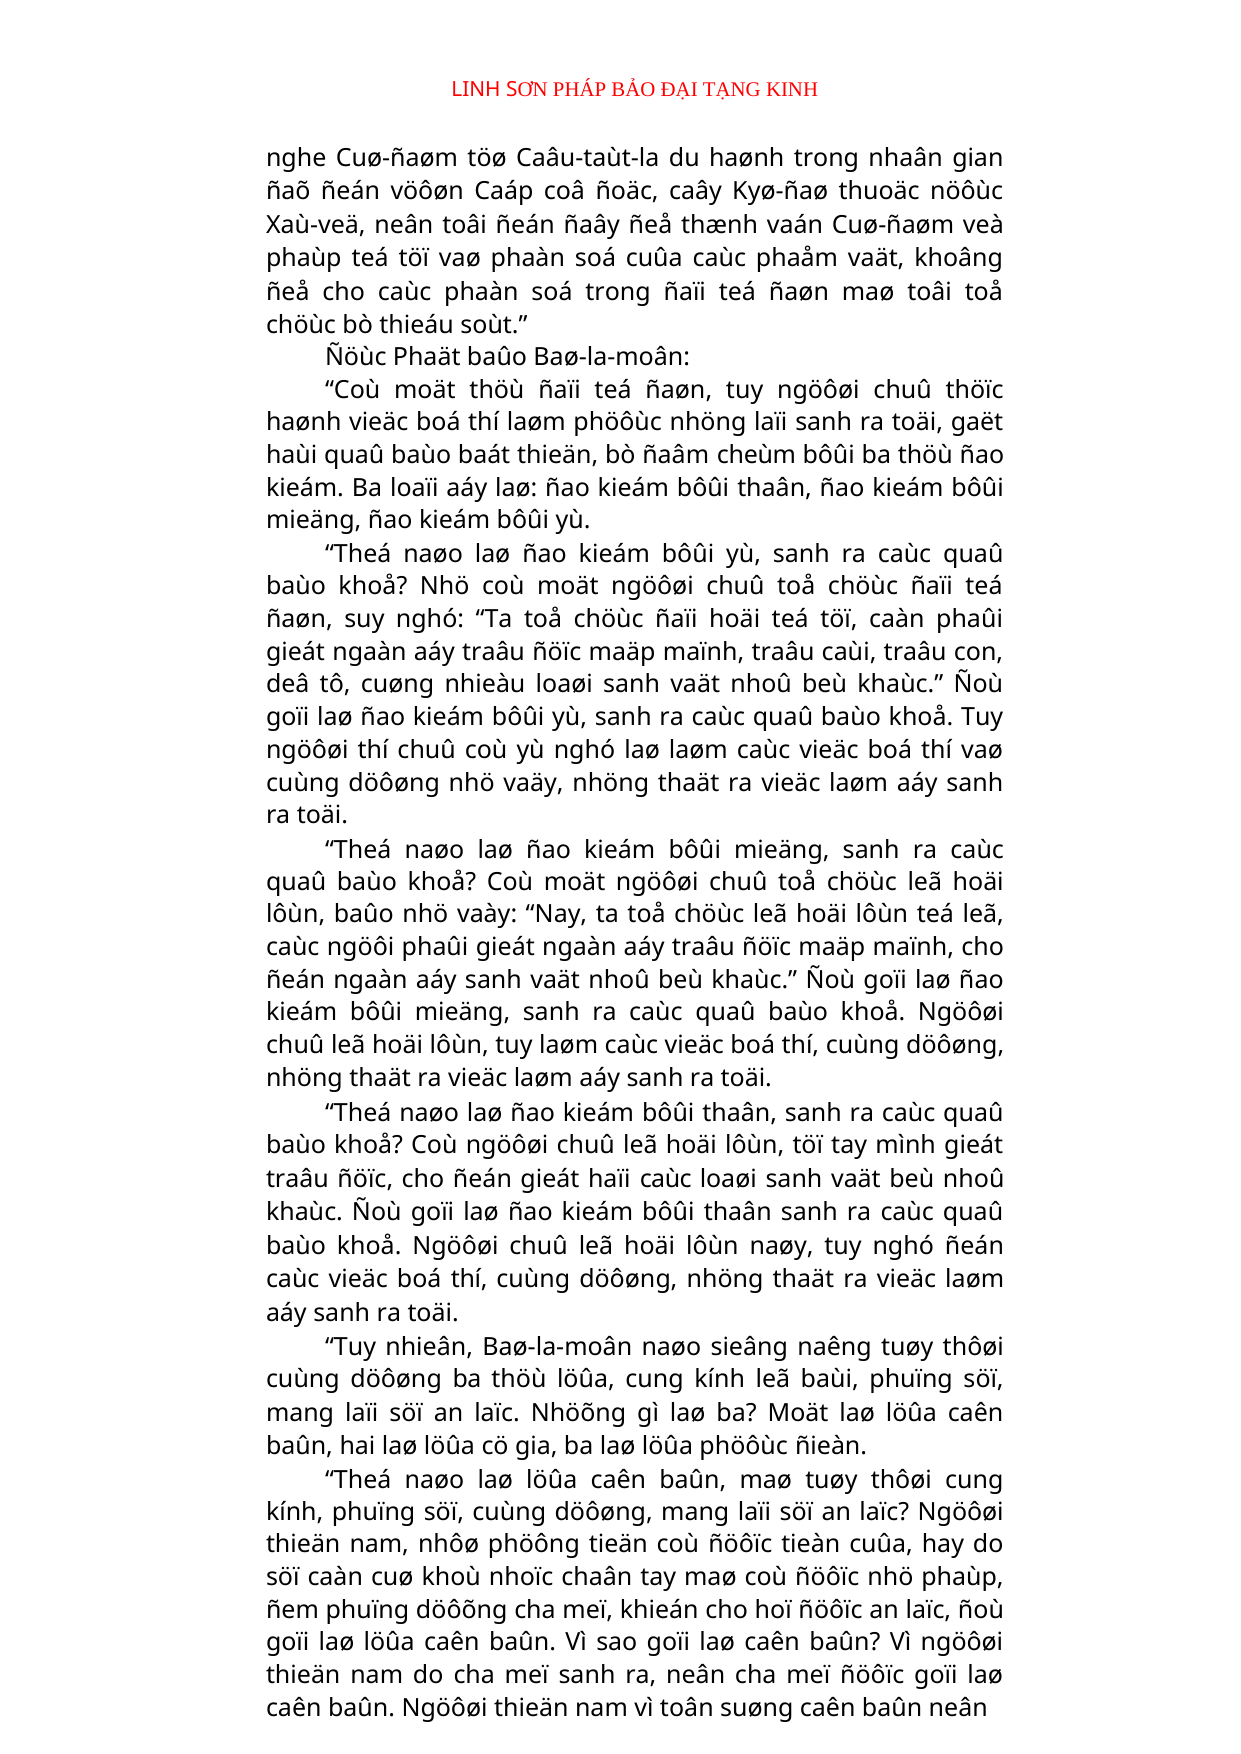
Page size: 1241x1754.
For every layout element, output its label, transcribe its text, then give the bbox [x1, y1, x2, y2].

text “Coù moät thöù ñaïi teá ñaøn, tuy ngöôøi chuû thöïc haønh vieäc boá thí laøm phöôùc nhöng laïi sanh ra toäi, gaët haùi quaû baùo baát thieän, bò ñaâm cheùm bôûi ba thöù ñao kieám. Ba loaïi aáy laø: ñao kieám bôûi thaân, ñao kieám bôûi mieäng, ñao kieám bôûi yù. [266, 372, 1004, 536]
text Ñöùc Phaät baûo Baø-la-moân: [325, 341, 1065, 372]
text “Theá naøo laø ñao kieám bôûi mieäng, sanh ra caùc quaû baùo khoå? Coù moät ngöôøi chuû toå chöùc leã hoäi lôùn, baûo nhö vaày: “Nay, ta toå chöùc leã hoäi lôùn teá leã, caùc ngöôi phaûi gieát ngaàn aáy traâu ñöïc maäp maïnh, cho ñeán ngaàn aáy sanh vaät nhoû beù khaùc.” Ñoù goïi laø ñao kieám bôûi mieäng, sanh ra caùc quaû baùo khoå. Ngöôøi chuû leã hoäi lôùn, tuy laøm caùc vieäc boá thí, cuùng döôøng, nhöng thaät ra vieäc laøm aáy sanh ra toäi. [266, 832, 1004, 1093]
text “Theá naøo laø ñao kieám bôûi thaân, sanh ra caùc quaû baùo khoå? Coù ngöôøi chuû leã hoäi lôùn, töï tay mình gieát traâu ñöïc, cho ñeán gieát haïi caùc loaøi sanh vaät beù nhoû khaùc. Ñoù goïi laø ñao kieám bôûi thaân sanh ra caùc quaû baùo khoå. Ngöôøi chuû leã hoäi lôùn naøy, tuy nghó ñeán caùc vieäc boá thí, cuùng döôøng, nhöng thaät ra vieäc laøm aáy sanh ra toäi. [266, 1094, 1004, 1328]
text LINH SƠN PHÁP BẢO ĐẠI TẠNG KINH [449, 74, 820, 103]
text “Theá naøo laø löûa caên baûn, maø tuøy thôøi cung kính, phuïng söï, cuùng döôøng, mang laïi söï an laïc? Ngöôøi thieän nam, nhôø phöông tieän coù ñöôïc tieàn cuûa, hay do söï caàn cuø khoù nhoïc chaân tay maø coù ñöôïc nhö phaùp, ñem phuïng döôõng cha meï, khieán cho hoï ñöôïc an laïc, ñoù goïi laø löûa caên baûn. Vì sao goïi laø caên baûn? Vì ngöôøi thieän nam do cha meï sanh ra, neân cha meï ñöôïc goïi laø caên baûn. Ngöôøi thieän nam vì toân suøng caên baûn neân [266, 1462, 1004, 1723]
text “Theá naøo laø ñao kieám bôûi yù, sanh ra caùc quaû baùo khoå? Nhö coù moät ngöôøi chuû toå chöùc ñaïi teá ñaøn, suy nghó: “Ta toå chöùc ñaïi hoäi teá töï, caàn phaûi gieát ngaàn aáy traâu ñöïc maäp maïnh, traâu caùi, traâu con, deâ tô, cuøng nhieàu loaøi sanh vaät nhoû beù khaùc.” Ñoù goïi laø ñao kieám bôûi yù, sanh ra caùc quaû baùo khoå. Tuy ngöôøi thí chuû coù yù nghó laø laøm caùc vieäc boá thí vaø cuùng döôøng nhö vaäy, nhöng thaät ra vieäc laøm aáy sanh ra toäi. [266, 537, 1004, 831]
text “Tuy nhieân, Baø-la-moân naøo sieâng naêng tuøy thôøi cuùng döôøng ba thöù löûa, cung kính leã baùi, phuïng söï, mang laïi söï an laïc. Nhöõng gì laø ba? Moät laø löûa caên baûn, hai laø löûa cö gia, ba laø löûa phöôùc ñieàn. [266, 1328, 1004, 1462]
text nghe Cuø-ñaøm töø Caâu-taùt-la du haønh trong nhaân gian ñaõ ñeán vöôøn Caáp coâ ñoäc, caây Kyø-ñaø thuoäc nöôùc Xaù-veä, neân toâi ñeán ñaây ñeå thænh vaán Cuø-ñaøm veà phaùp teá töï vaø phaàn soá cuûa caùc phaåm vaät, khoâng ñeå cho caùc phaàn soá trong ñaïi teá ñaøn maø toâi toå chöùc bò thieáu soùt.” [266, 140, 1004, 341]
